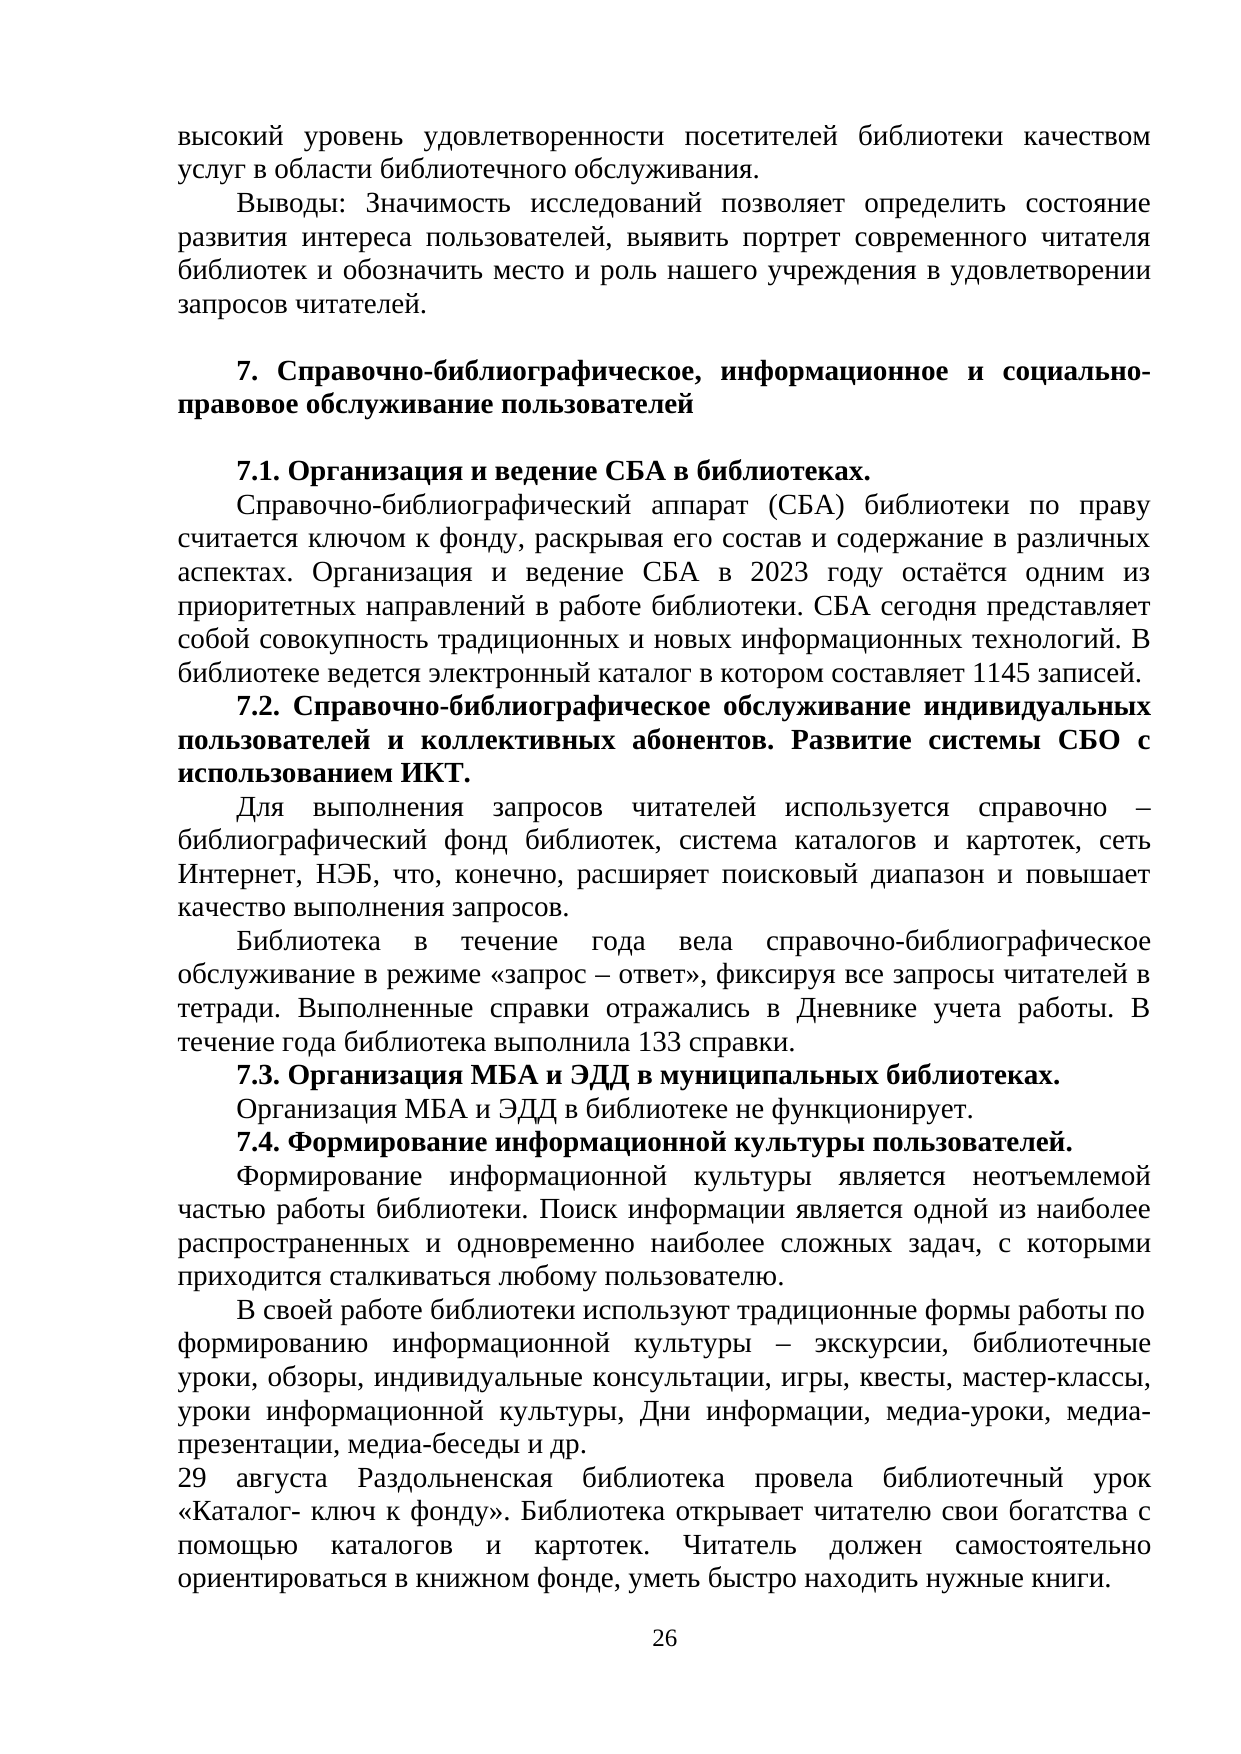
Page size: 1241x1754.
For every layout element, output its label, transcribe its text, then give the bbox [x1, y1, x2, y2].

text 7.3. Организация МБА и ЭДД в муниципальных библиотеках. [177, 1057, 1152, 1091]
text Организация МБА и ЭДД в библиотеке не функционирует. [177, 1091, 1152, 1124]
text Библиотека в течение года вела справочно-библиографическое обслуживание в режиме «запрос – ответ», фиксируя все запросы читателей в тетради. Выполненные справки отражались в Дневнике учета работы. В течение года библиотека выполнила 133 справки. [177, 923, 1152, 1057]
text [177, 118, 1152, 185]
text Формирование информационной культуры является неотъемлемой частью работы библиотеки. Поиск информации является одной из наиболее распространенных и одновременно наиболее сложных задач, с которыми приходится сталкиваться любому пользователю. [177, 1158, 1152, 1292]
text 7.1. Организация и ведение СБА в библиотеках. [177, 453, 1152, 487]
text Справочно-библиографический аппарат (СБА) библиотеки по праву считается ключом к фонду, раскрывая его состав и содержание в различных аспектах. Организация и ведение СБА в 2023 году остаётся одним из приоритетных направлений в работе библиотеки. СБА сегодня представляет собой совокупность традиционных и новых информационных технологий. В библиотеке ведется электронный каталог в котором составляет 1145 записей. [177, 487, 1152, 688]
text 7.2. Справочно-библиографическое обслуживание индивидуальных пользователей и коллективных абонентов. Развитие системы СБО с использованием ИКТ. [177, 688, 1152, 789]
text Для выполнения запросов читателей используется справочно –библиографический фонд библиотек, система каталогов и картотек, сеть Интернет, НЭБ, что, конечно, расширяет поисковый диапазон и повышает качество выполнения запросов. [177, 789, 1152, 923]
text В своей работе библиотеки используют традиционные формы работы по [177, 1292, 1152, 1326]
text 7. Справочно-библиографическое, информационное и социально-правовое обслуживание пользователей [177, 353, 1152, 420]
text 29 августа Раздольненская библиотека провела библиотечный урок «Каталог- ключ к фонду». Библиотека открывает читателю свои богатства с помощью каталогов и картотек. Читатель должен самостоятельно ориентироваться в книжном фонде, уметь быстро находить нужные книги. [177, 1460, 1152, 1594]
text формированию информационной культуры – экскурсии, библиотечные уроки, обзоры, индивидуальные консультации, игры, квесты, мастер-классы, уроки информационной культуры, Дни информации, медиа-уроки, медиа-презентации, медиа-беседы и др. [177, 1326, 1152, 1460]
text Выводы: Значимость исследований позволяет определить состояние развития интереса пользователей, выявить портрет современного читателя библиотек и обозначить место и роль нашего учреждения в удовлетворении запросов читателей. [177, 185, 1152, 319]
text 7.4. Формирование информационной культуры пользователей. [177, 1124, 1152, 1158]
